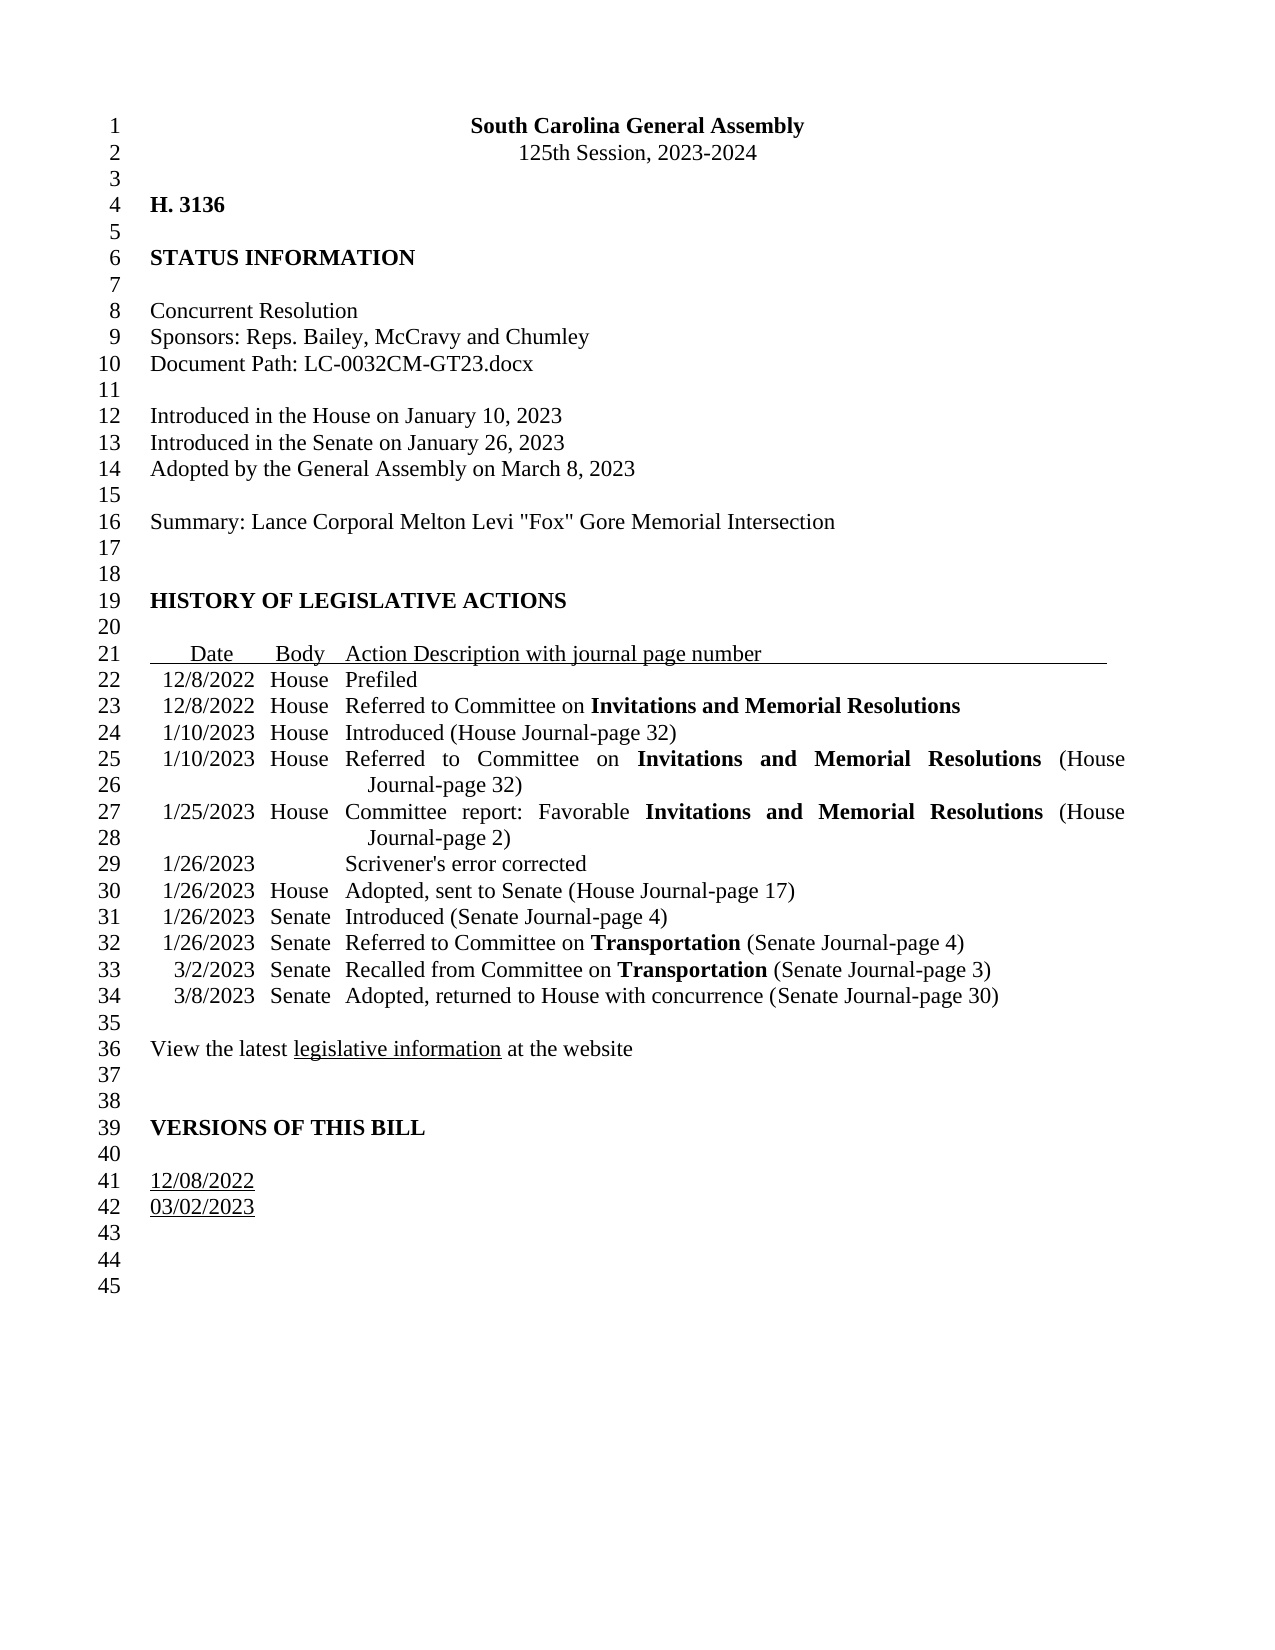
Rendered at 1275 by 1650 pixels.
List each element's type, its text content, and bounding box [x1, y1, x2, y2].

text 1/10/2023 House Introduced (House Journal-page 32) [150, 719, 1125, 745]
text 1/26/2023 Scrivener's error corrected [150, 850, 1125, 877]
text South Carolina General Assembly [150, 112, 1125, 139]
text 1/26/2023 Senate Referred to Committee on Transportation (Senate Journal-page 4) [150, 929, 1125, 956]
text View the latest legislative information at the website [150, 1035, 1125, 1061]
text VERSIONS OF THIS BILL [150, 1114, 1125, 1140]
text Sponsors: Reps. Bailey, McCravy and Chumley [150, 323, 1125, 350]
text HISTORY OF LEGISLATIVE ACTIONS [150, 587, 1125, 613]
text Date Body Action Description with journal page number [150, 639, 1125, 666]
text Summary: Lance Corporal Melton Levi "Fox" Gore Memorial Intersection [150, 508, 1125, 534]
text STATUS INFORMATION [150, 244, 1125, 271]
text 12/08/2022 [150, 1167, 1125, 1193]
text 03/02/2023 [150, 1193, 1125, 1219]
text 1/10/2023 House Referred to Committee on Invitations and Memorial Resolutions (House Journal-page 32) [150, 745, 1125, 798]
text Adopted by the General Assembly on March 8, 2023 [150, 455, 1125, 481]
text 1/25/2023 House Committee report: Favorable Invitations and Memorial Resolutions (House Journal-page 2) [150, 798, 1125, 850]
text 125th Session, 2023-2024 [150, 139, 1125, 165]
text 3/2/2023 Senate Recalled from Committee on Transportation (Senate Journal-page 3) [150, 956, 1125, 982]
text Introduced in the House on January 10, 2023 [150, 402, 1125, 429]
text 12/8/2022 House Referred to Committee on Invitations and Memorial Resolutions [150, 692, 1125, 719]
text H. 3136 [150, 192, 1125, 218]
text 1/26/2023 Senate Introduced (Senate Journal-page 4) [150, 903, 1125, 929]
text 12/8/2022 House Prefiled [150, 666, 1125, 692]
text Document Path: LC-0032CM-GT23.docx [150, 350, 1125, 376]
text 1/26/2023 House Adopted, sent to Senate (House Journal-page 17) [150, 877, 1125, 903]
text Concurrent Resolution [150, 297, 1125, 323]
text 3/8/2023 Senate Adopted, returned to House with concurrence (Senate Journal-page 30) [150, 982, 1125, 1008]
text Introduced in the Senate on January 26, 2023 [150, 429, 1125, 455]
